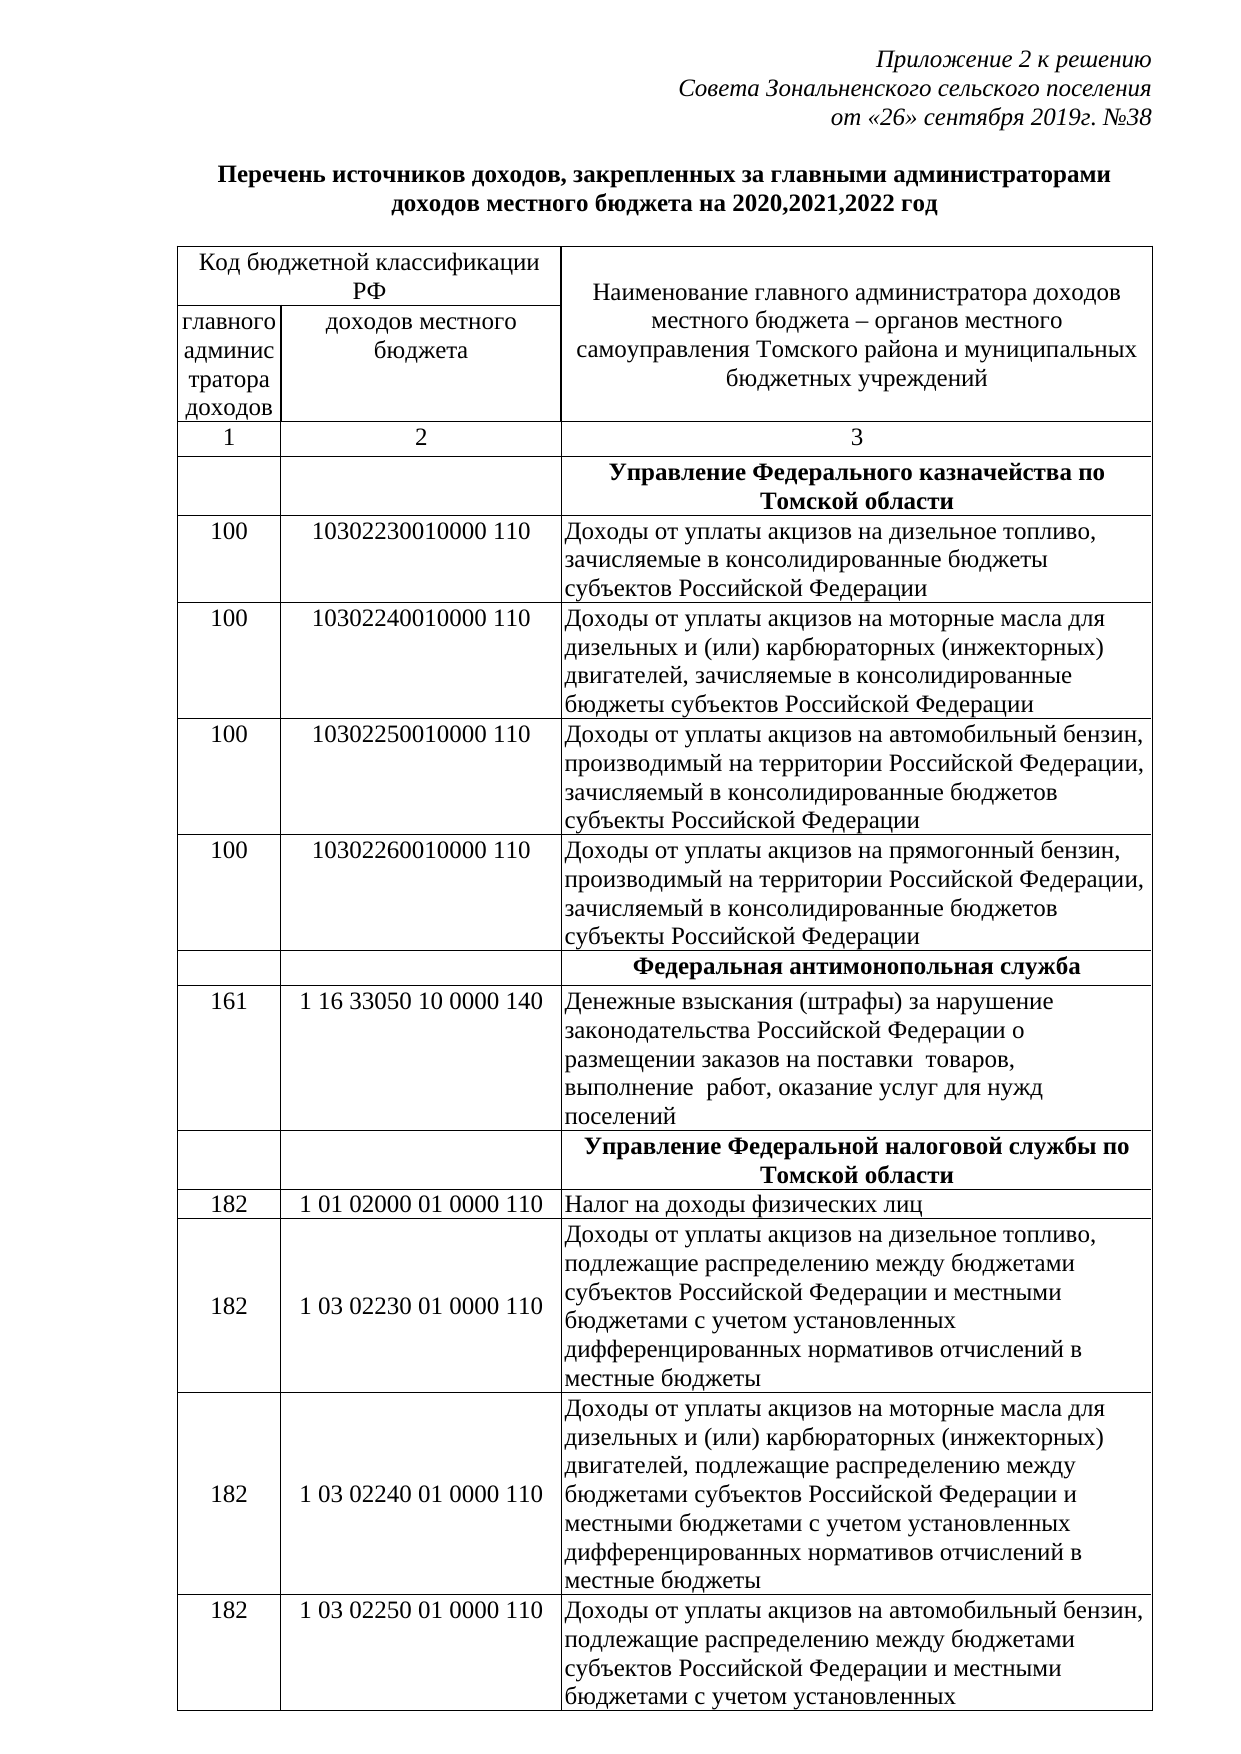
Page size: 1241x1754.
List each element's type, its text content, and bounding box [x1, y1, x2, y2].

text Перечень источников доходов, закрепленных за главными администраторами доходов местного бюджета на 2020,2021,2022 год [177, 159, 1152, 217]
table_cell 1 01 02000 01 0000 110 [281, 1190, 561, 1218]
table_cell Управление Федерального казначейства по Томской области [562, 456, 1152, 515]
table_cell Доходы от уплаты акцизов на моторные масла для дизельных и (или) карбюраторных (инжекторных) двигателей, подлежащие распределению между бюджетами субъектов Российской Федерации и местными бюджетами с учетом установленных дифференцированных нормативов отчислений в местные бюджеты [562, 1392, 1152, 1594]
table_cell 182 [178, 1219, 280, 1392]
table_cell 100 [178, 603, 280, 718]
text от «26» сентября 2019г. №38 [177, 102, 1152, 131]
table_cell 1 03 02240 01 0000 110 [281, 1393, 561, 1594]
table_header Код бюджетной классификации РФ [178, 247, 560, 304]
table_cell [281, 457, 561, 515]
table_cell 10302230010000 110 [281, 516, 561, 602]
table_cell 182 [178, 1595, 280, 1710]
table_header Наименование главного администратора доходов местного бюджета – органов местного самоуправления Томского района и муниципальных бюджетных учреждений [562, 247, 1152, 421]
table_cell 10302240010000 110 [281, 603, 561, 718]
table_cell 1 03 02230 01 0000 110 [281, 1219, 561, 1392]
table_cell 10302260010000 110 [281, 835, 561, 950]
table_cell 182 [178, 1190, 280, 1218]
table_cell Доходы от уплаты акцизов на дизельное топливо, зачисляемые в консолидированные бюджеты субъектов Российской Федерации [562, 515, 1152, 602]
table_cell Доходы от уплаты акцизов на прямогонный бензин, производимый на территории Российской Федерации, зачисляемый в консолидированные бюджетов субъекты Российской Федерации [562, 834, 1152, 950]
table_cell 182 [178, 1393, 280, 1594]
table_cell Доходы от уплаты акцизов на моторные масла для дизельных и (или) карбюраторных (инжекторных) двигателей, зачисляемые в консолидированные бюджеты субъектов Российской Федерации [562, 602, 1152, 718]
table_cell 3 [562, 421, 1152, 456]
table_cell 10302250010000 110 [281, 719, 561, 834]
table_cell [281, 1131, 561, 1188]
table_cell Федеральная антимонопольная служба [562, 950, 1152, 985]
table_cell [281, 951, 561, 985]
table_cell 100 [178, 516, 280, 602]
table_cell Доходы от уплаты акцизов на автомобильный бензин, производимый на территории Российской Федерации, зачисляемый в консолидированные бюджетов субъекты Российской Федерации [562, 718, 1152, 834]
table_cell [281, 1595, 561, 1710]
table_cell [178, 1131, 280, 1188]
table_cell 1 [178, 422, 280, 456]
text Совета Зональненского сельского поселения [177, 73, 1152, 102]
table_cell [178, 951, 280, 985]
table_cell 100 [178, 835, 280, 950]
table_cell Управление Федеральной налоговой службы по Томской области [562, 1130, 1152, 1188]
table_cell доходов местного бюджета [282, 306, 560, 421]
table_cell Доходы от уплаты акцизов на дизельное топливо, подлежащие распределению между бюджетами субъектов Российской Федерации и местными бюджетами с учетом установленных дифференцированных нормативов отчислений в местные бюджеты [562, 1218, 1152, 1392]
table_cell 2 [281, 422, 561, 456]
table_cell 100 [178, 719, 280, 834]
table_cell Налог на доходы физических лиц [562, 1189, 1152, 1218]
text Приложение 2 к решению [177, 44, 1152, 73]
table_cell главного администратора доходов [178, 306, 280, 421]
table_cell [178, 457, 280, 515]
table_cell Денежные взыскания (штрафы) за нарушение законодательства Российской Федерации о размещении заказов на поставки товаров, выполнение работ, оказание услуг для нужд поселений [562, 985, 1152, 1130]
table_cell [562, 1594, 1152, 1710]
table_cell 1 16 33050 10 0000 140 [281, 986, 561, 1130]
table_cell 161 [178, 986, 280, 1130]
